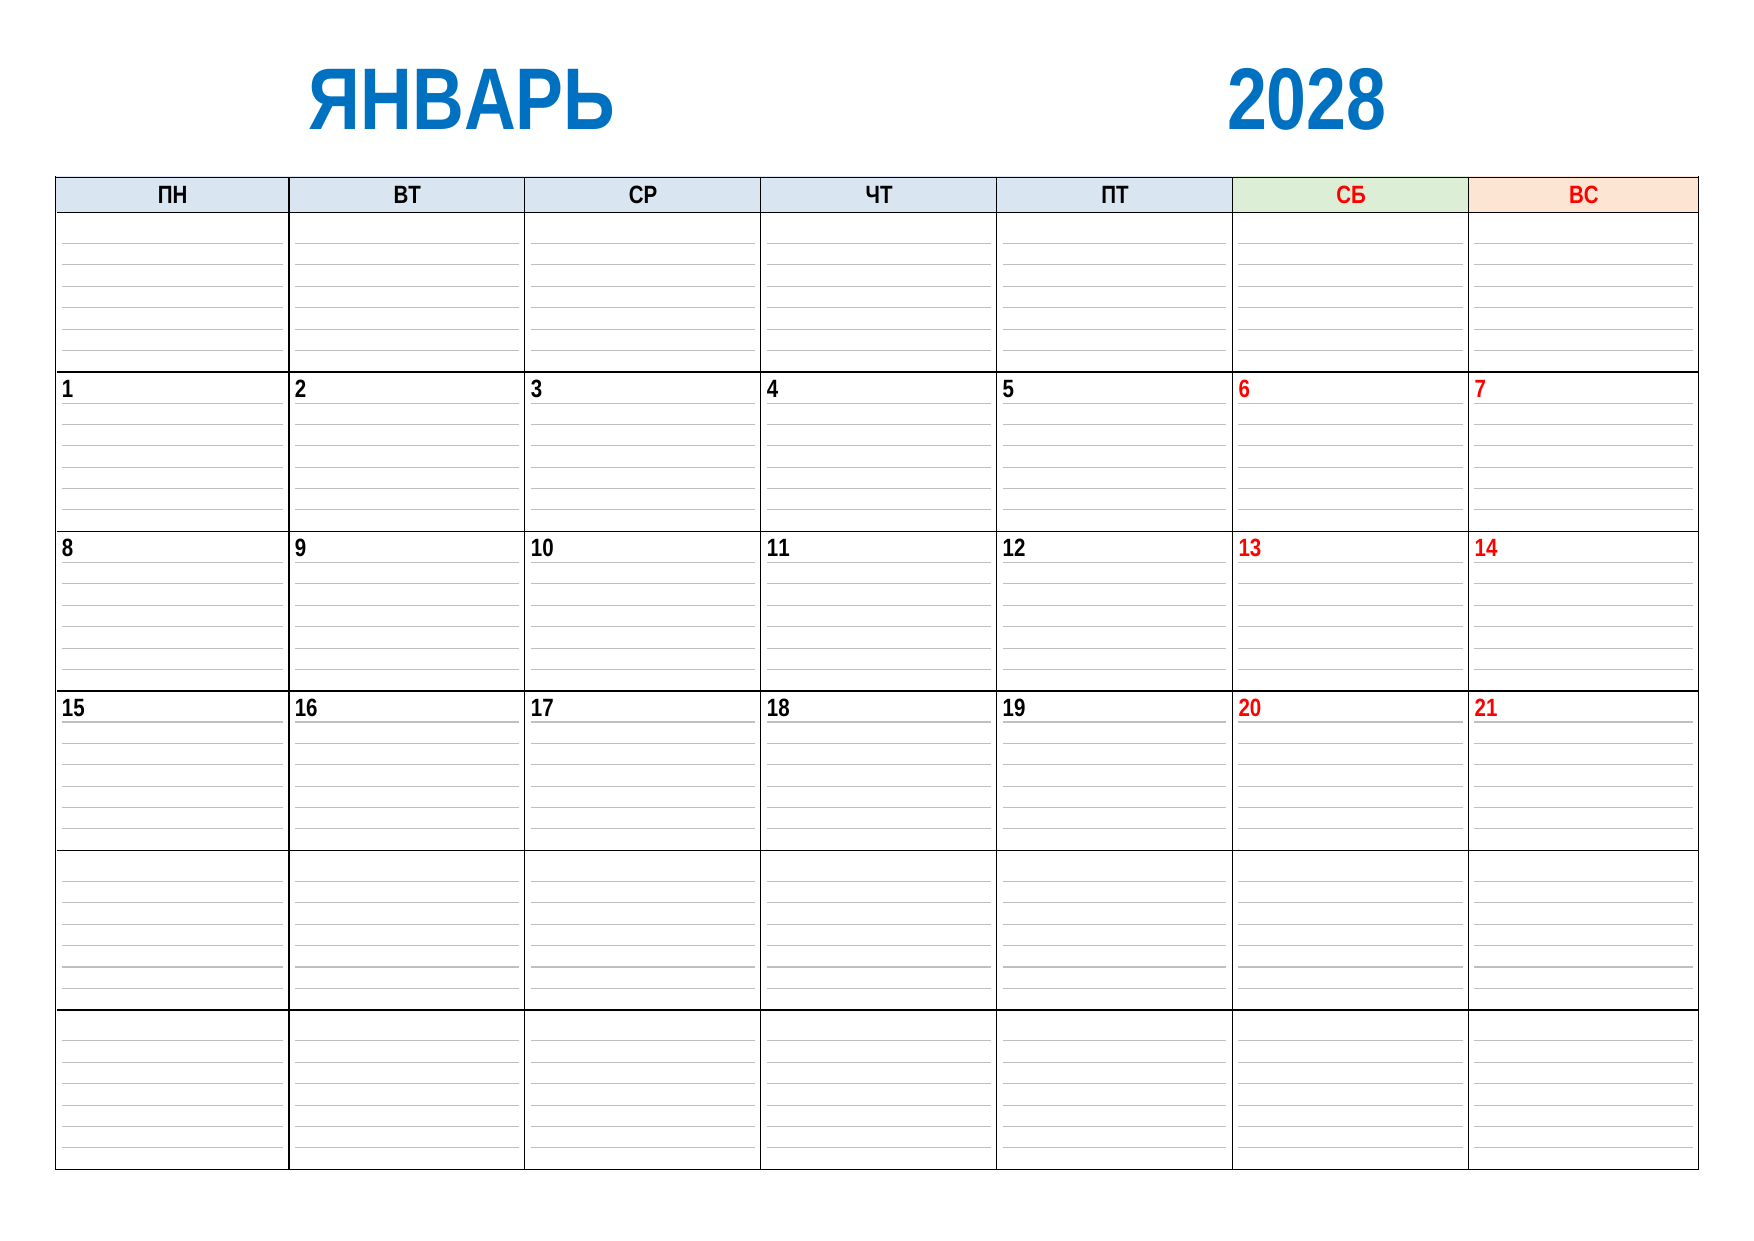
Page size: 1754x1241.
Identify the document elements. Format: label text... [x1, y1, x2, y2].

table_header ВТ [290, 178, 524, 212]
table_cell 7 [997, 373, 1232, 531]
table_header ПТ [997, 178, 1232, 212]
table_cell 1 [1233, 213, 1468, 371]
table_cell 20 [761, 692, 996, 850]
table_cell 14 [997, 532, 1232, 690]
table_cell 15 [1233, 532, 1468, 690]
table_header ЯНВАРЬ [47, 47, 877, 148]
table_header СР [525, 178, 760, 212]
table_header ВС [1469, 178, 1698, 212]
table_header ПН [56, 178, 288, 212]
table_cell 21 [997, 692, 1232, 850]
table_cell 4 [290, 373, 524, 531]
table_cell [997, 1011, 1232, 1169]
table_cell 13 [761, 532, 996, 690]
table_cell 6 [761, 373, 996, 531]
table_cell 31 [56, 1010, 288, 1169]
table_cell 12 [525, 532, 760, 690]
table_cell 10 [56, 532, 288, 690]
table_cell [997, 213, 1232, 371]
table_cell 17 [56, 691, 288, 850]
table_cell 29 [1233, 851, 1468, 1009]
table_cell 3 [56, 372, 288, 531]
table_cell 27 [761, 851, 996, 1009]
table_cell [525, 1011, 760, 1169]
table_cell [1233, 1011, 1468, 1169]
table_cell [761, 1011, 996, 1169]
table_cell 11 [290, 532, 524, 690]
table_cell 28 [997, 851, 1232, 1009]
table_cell [761, 213, 996, 371]
table_header СБ [1233, 178, 1468, 212]
table_cell 22 [1233, 692, 1468, 850]
table_cell [1469, 1011, 1698, 1169]
table_header ЧТ [761, 178, 996, 212]
table_cell [290, 1011, 524, 1169]
table_cell 18 [290, 692, 524, 850]
table_cell [290, 213, 524, 371]
table_cell 19 [525, 692, 760, 850]
table_cell [56, 213, 288, 371]
table_cell 16 [1469, 532, 1698, 690]
table_header 2028 [877, 47, 1707, 148]
table_cell 24 [56, 851, 288, 1009]
table_cell 23 [1469, 692, 1698, 850]
table_cell 26 [525, 851, 760, 1009]
table_cell 30 [1469, 851, 1698, 1009]
table_cell 8 [1233, 373, 1468, 531]
table_cell [525, 213, 760, 371]
table_cell 5 [525, 373, 760, 531]
table_cell 2 [1469, 213, 1698, 371]
table_cell 9 [1469, 373, 1698, 531]
table_cell 25 [290, 851, 524, 1009]
